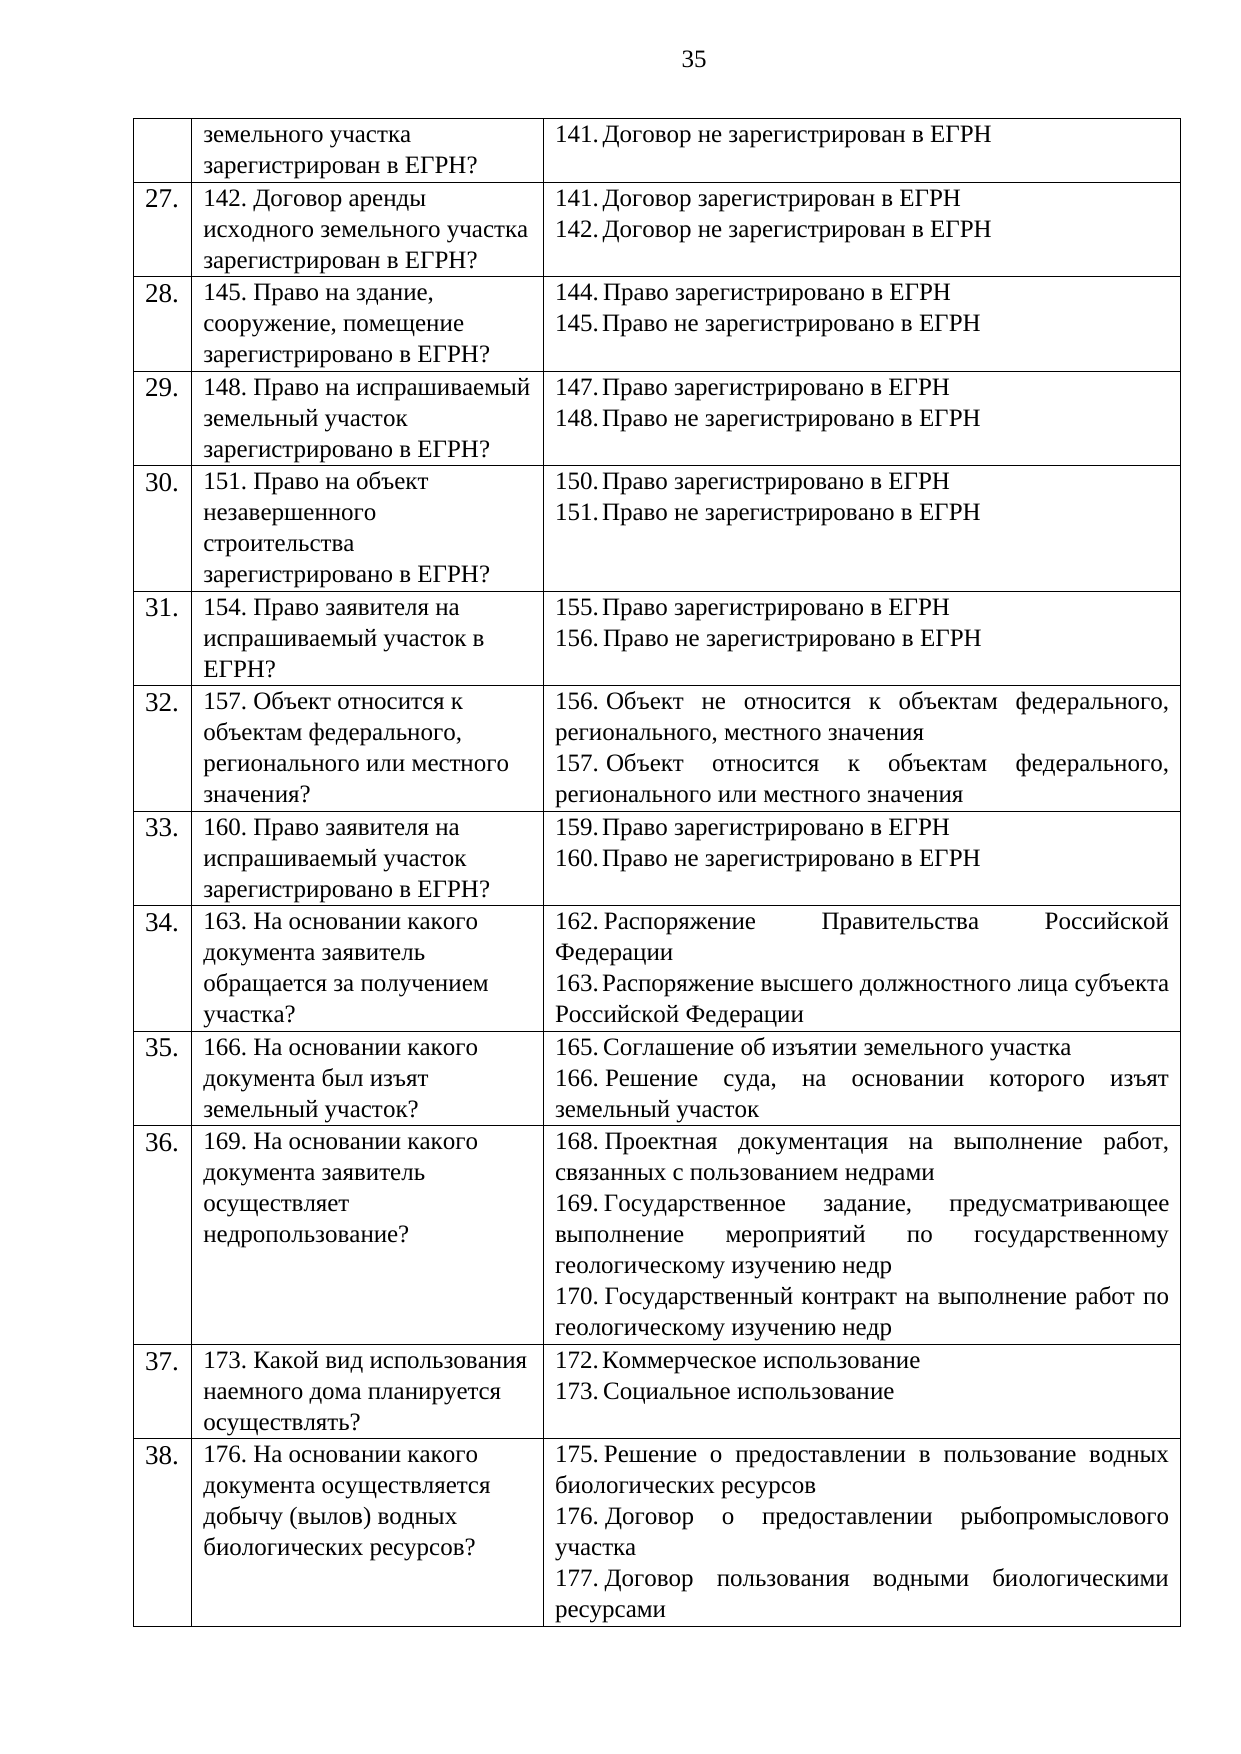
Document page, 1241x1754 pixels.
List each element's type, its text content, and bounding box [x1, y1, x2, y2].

table_cell 166. На основании какого документа был изъят земельный участок? [192, 1032, 543, 1125]
table_cell 173. Какой вид использования наемного дома планируется осуществлять? [192, 1345, 543, 1438]
table_cell 176. На основании какого документа осуществляется добычу (вылов) водных биологических ресурсов? [192, 1439, 543, 1626]
table_cell Право зарегистрировано в ЕГРН Право не зарегистрировано в ЕГРН [544, 466, 1180, 591]
table_cell [134, 277, 191, 371]
table_cell 157. Объект относится к объектам федерального, регионального или местного значения? [192, 686, 543, 811]
table_cell 163. На основании какого документа заявитель обращается за получением участка? [192, 906, 543, 1031]
table_cell Соглашение об изъятии земельного участка Решение суда, на основании которого изъят земельный участок [544, 1032, 1180, 1125]
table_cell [544, 119, 1180, 182]
table_cell [134, 1439, 191, 1626]
table_cell [134, 119, 191, 182]
table_cell [134, 812, 191, 905]
table_cell Право зарегистрировано в ЕГРН Право не зарегистрировано в ЕГРН [544, 372, 1180, 465]
table_cell [134, 1345, 191, 1438]
table_cell [134, 1126, 191, 1344]
table_cell Право зарегистрировано в ЕГРН Право не зарегистрировано в ЕГРН [544, 592, 1180, 685]
table_cell Распоряжение Правительства Российской Федерации Распоряжение высшего должностного лица субъекта Российской Федерации [544, 906, 1180, 1031]
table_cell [192, 119, 543, 182]
table_cell [134, 592, 191, 685]
table_cell Коммерческое использование Социальное использование [544, 1345, 1180, 1438]
table_cell 142. Договор аренды исходного земельного участка зарегистрирован в ЕГРН? [192, 183, 543, 276]
table_cell [134, 906, 191, 1031]
table_cell 160. Право заявителя на испрашиваемый участок зарегистрировано в ЕГРН? [192, 812, 543, 905]
table_cell [134, 1032, 191, 1125]
table_cell [134, 686, 191, 811]
table_cell [134, 183, 191, 276]
table_cell Решение о предоставлении в пользование водных биологических ресурсов Договор о предоставлении рыбопромыслового участка Договор пользования водными биологическими ресурсами [544, 1439, 1180, 1626]
table_cell 145. Право на здание, сооружение, помещение зарегистрировано в ЕГРН? [192, 277, 543, 371]
table_cell Договор зарегистрирован в ЕГРН Договор не зарегистрирован в ЕГРН [544, 183, 1180, 276]
table_cell Проектная документация на выполнение работ, связанных с пользованием недрами Государственное задание, предусматривающее выполнение мероприятий по государственному геологическому изучению недр Государственный контракт на выполнение работ по геологическому изучению недр [544, 1126, 1180, 1344]
table_cell [134, 466, 191, 591]
table_cell 154. Право заявителя на испрашиваемый участок в ЕГРН? [192, 592, 543, 685]
table_cell 148. Право на испрашиваемый земельный участок зарегистрировано в ЕГРН? [192, 372, 543, 465]
table_cell Право зарегистрировано в ЕГРН Право не зарегистрировано в ЕГРН [544, 812, 1180, 905]
table_cell Объект не относится к объектам федерального, регионального, местного значения Объект относится к объектам федерального, регионального или местного значения [544, 686, 1180, 811]
table_cell 169. На основании какого документа заявитель осуществляет недропользование? [192, 1126, 543, 1344]
table_cell 151. Право на объект незавершенного строительства зарегистрировано в ЕГРН? [192, 466, 543, 591]
table_cell [134, 372, 191, 465]
table_cell Право зарегистрировано в ЕГРН Право не зарегистрировано в ЕГРН [544, 277, 1180, 371]
